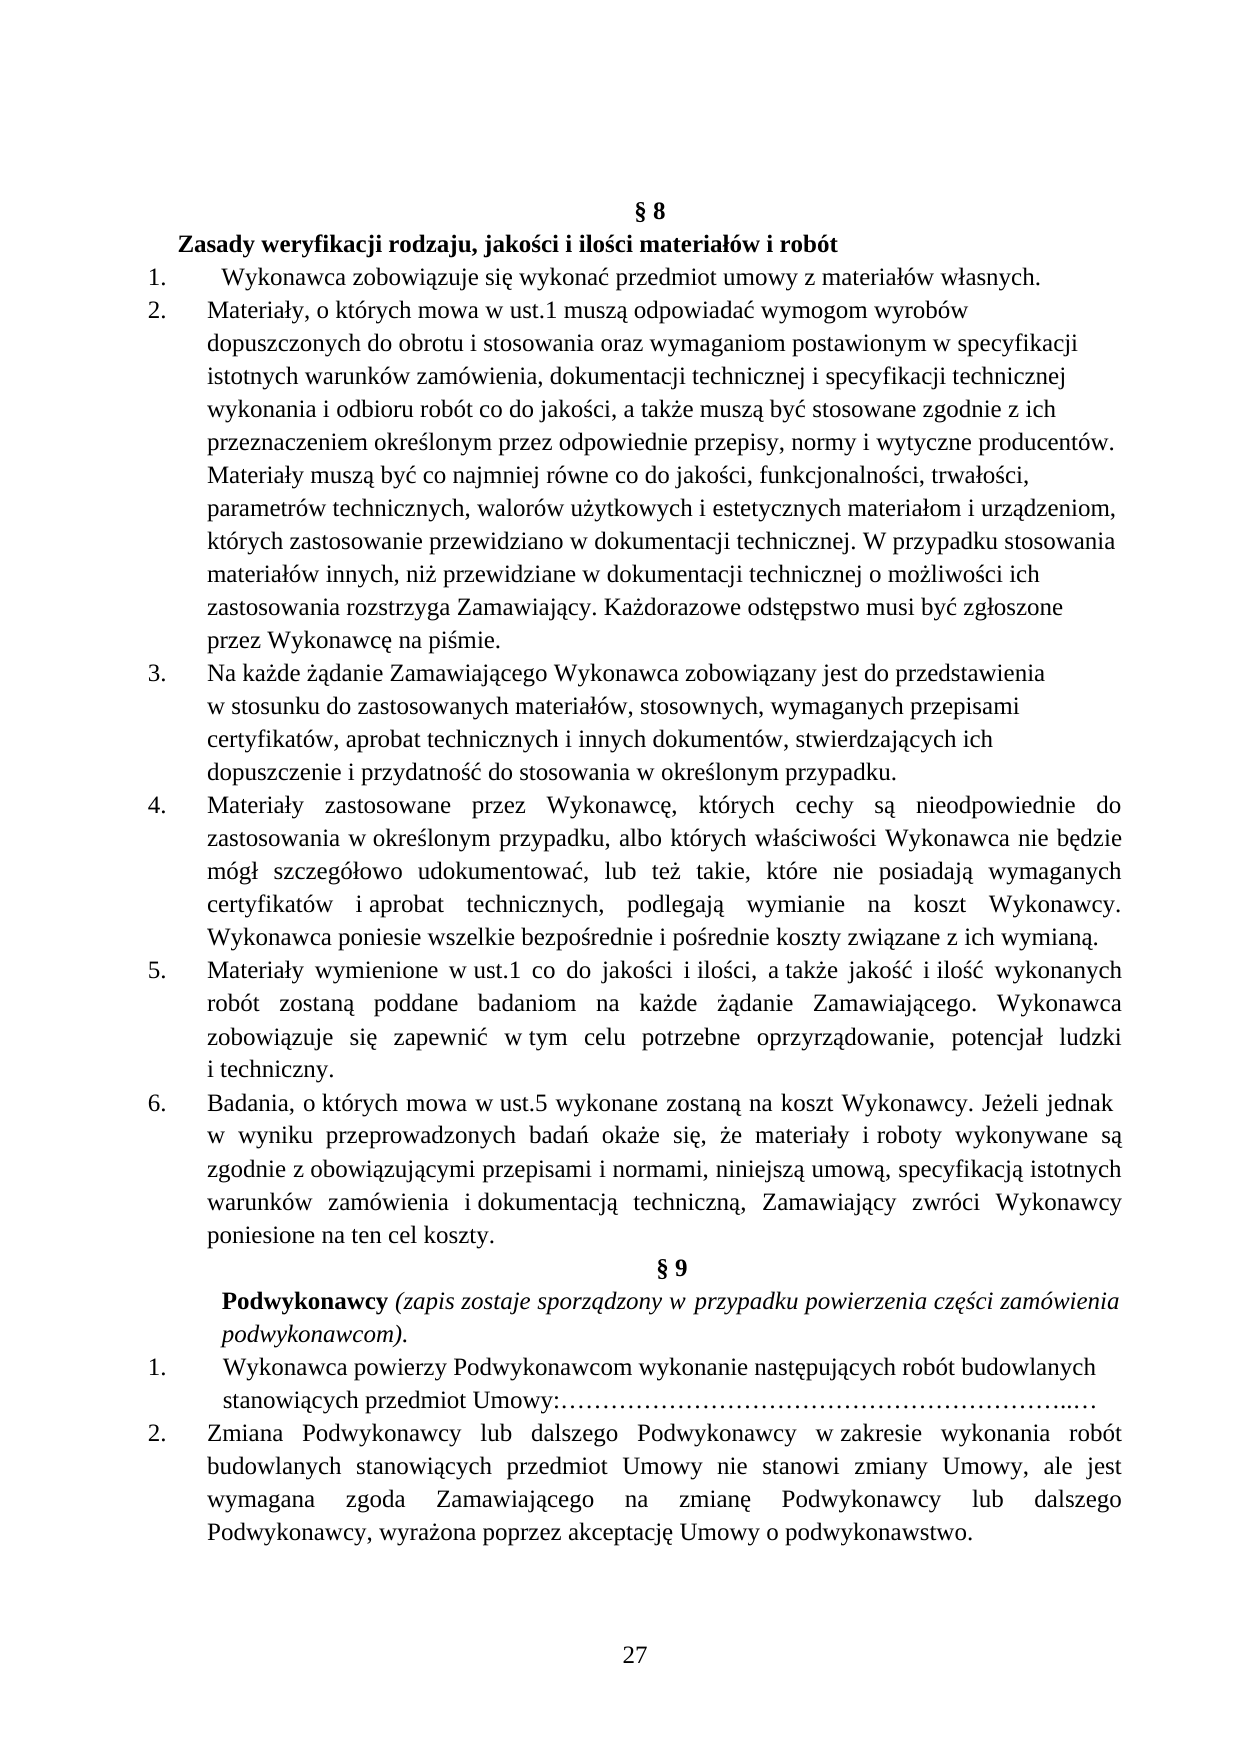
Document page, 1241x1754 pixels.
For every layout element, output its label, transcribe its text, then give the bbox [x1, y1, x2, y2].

text Podwykonawcy (zapis zostaje sporządzony w przypadku powierzenia części zamówienia podwykonawcom). [148, 1286, 1122, 1347]
list Materiały zastosowane przez Wykonawcę, których cechy są nieodpowiednie do zastosowania w określonym przypadku, albo których właściwości Wykonawca nie będzie mógł szczegółowo udokumentować, lub też takie, które nie posiadają wymaganych certyfikatów i aprobat technicznych, podlegają wymianie na koszt Wykonawcy. Wykonawca poniesie wszelkie bezpośrednie i pośrednie koszty związane z ich wymianą. [148, 790, 1122, 951]
text Zasady weryfikacji rodzaju, jakości i ilości materiałów i robót [177, 229, 1122, 258]
list Wykonawca zobowiązuje się wykonać przedmiot umowy z materiałów własnych. [148, 262, 1122, 291]
list Badania, o których mowa w ust.5 wykonane zostaną na koszt Wykonawcy. Jeżeli jednak w wyniku przeprowadzonych badań okaże się, że materiały i roboty wykonywane są zgodnie z obowiązującymi przepisami i normami, niniejszą umową, specyfikacją istotnych warunków zamówienia i dokumentacją techniczną, Zamawiający zwróci Wykonawcy poniesione na ten cel koszty. [148, 1088, 1122, 1248]
list Materiały, o których mowa w ust.1 muszą odpowiadać wymogom wyrobów dopuszczonych do obrotu i stosowania oraz wymaganiom postawionym w specyfikacji istotnych warunków zamówienia, dokumentacji technicznej i specyfikacji technicznej wykonania i odbioru robót co do jakości, a także muszą być stosowane zgodnie z ich przeznaczeniem określonym przez odpowiednie przepisy, normy i wytyczne producentów. Materiały muszą być co najmniej równe co do jakości, funkcjonalności, trwałości, parametrów technicznych, walorów użytkowych i estetycznych materiałom i urządzeniom, których zastosowanie przewidziano w dokumentacji technicznej. W przypadku stosowania materiałów innych, niż przewidziane w dokumentacji technicznej o możliwości ich zastosowania rozstrzyga Zamawiający. Każdorazowe odstępstwo musi być zgłoszone przez Wykonawcę na piśmie. [148, 295, 1122, 654]
list Na każde żądanie Zamawiającego Wykonawca zobowiązany jest do przedstawienia w stosunku do zastosowanych materiałów, stosownych, wymaganych przepisami certyfikatów, aprobat technicznych i innych dokumentów, stwierdzających ich dopuszczenie i przydatność do stosowania w określonym przypadku. [148, 658, 1122, 786]
text § 8 [177, 196, 1122, 225]
list Wykonawca powierzy Podwykonawcom wykonanie następujących robót budowlanych stanowiących przedmiot Umowy:……………………………………………………..… [148, 1352, 1122, 1413]
list Zmiana Podwykonawcy lub dalszego Podwykonawcy w zakresie wykonania robót budowlanych stanowiących przedmiot Umowy nie stanowi zmiany Umowy, ale jest wymagana zgoda Zamawiającego na zmianę Podwykonawcy lub dalszego Podwykonawcy, wyrażona poprzez akceptację Umowy o podwykonawstwo. [148, 1418, 1122, 1546]
text § 9 [192, 1253, 1122, 1281]
list Materiały wymienione w ust.1 co do jakości i ilości, a także jakość i ilość wykonanych robót zostaną poddane badaniom na każde żądanie Zamawiającego. Wykonawca zobowiązuje się zapewnić w tym celu potrzebne oprzyrządowanie, potencjał ludzki i techniczny. [148, 956, 1122, 1083]
